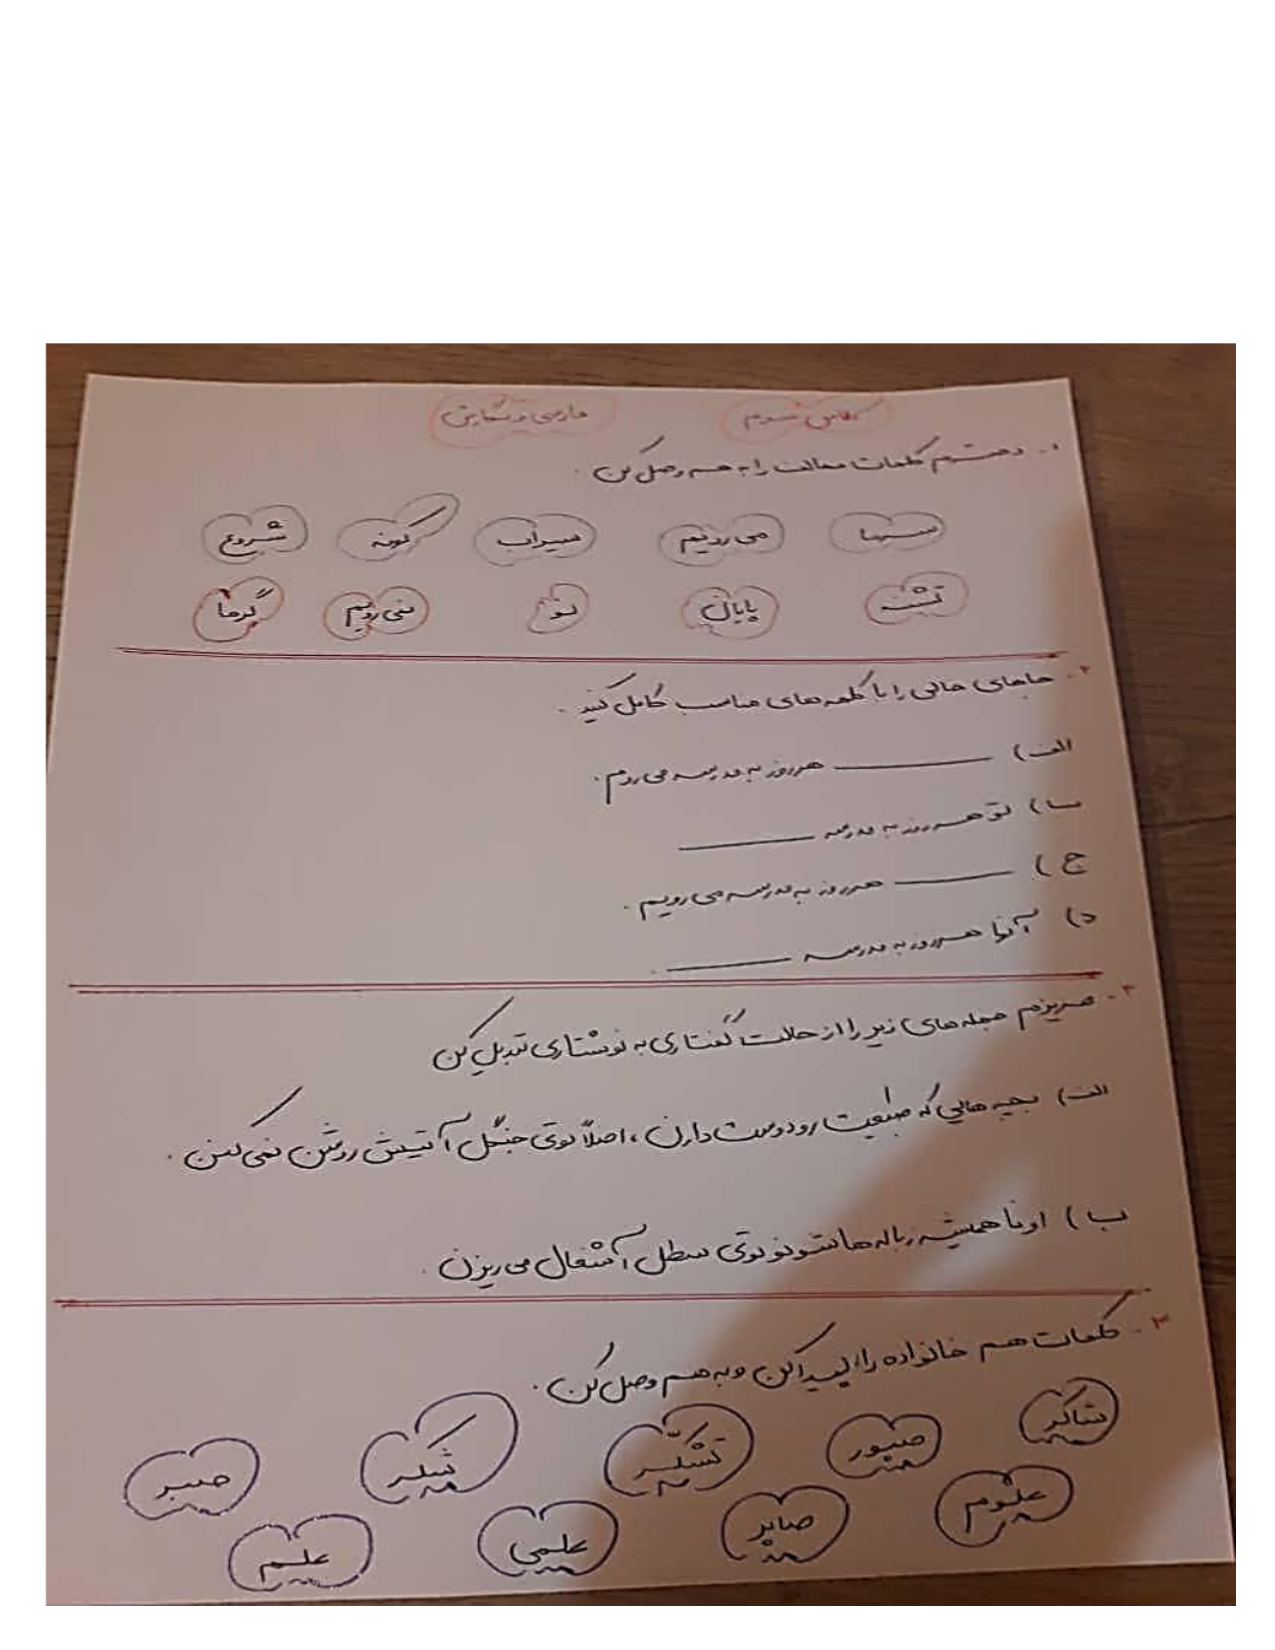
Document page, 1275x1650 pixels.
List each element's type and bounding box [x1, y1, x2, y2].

picture [47, 344, 1236, 1604]
